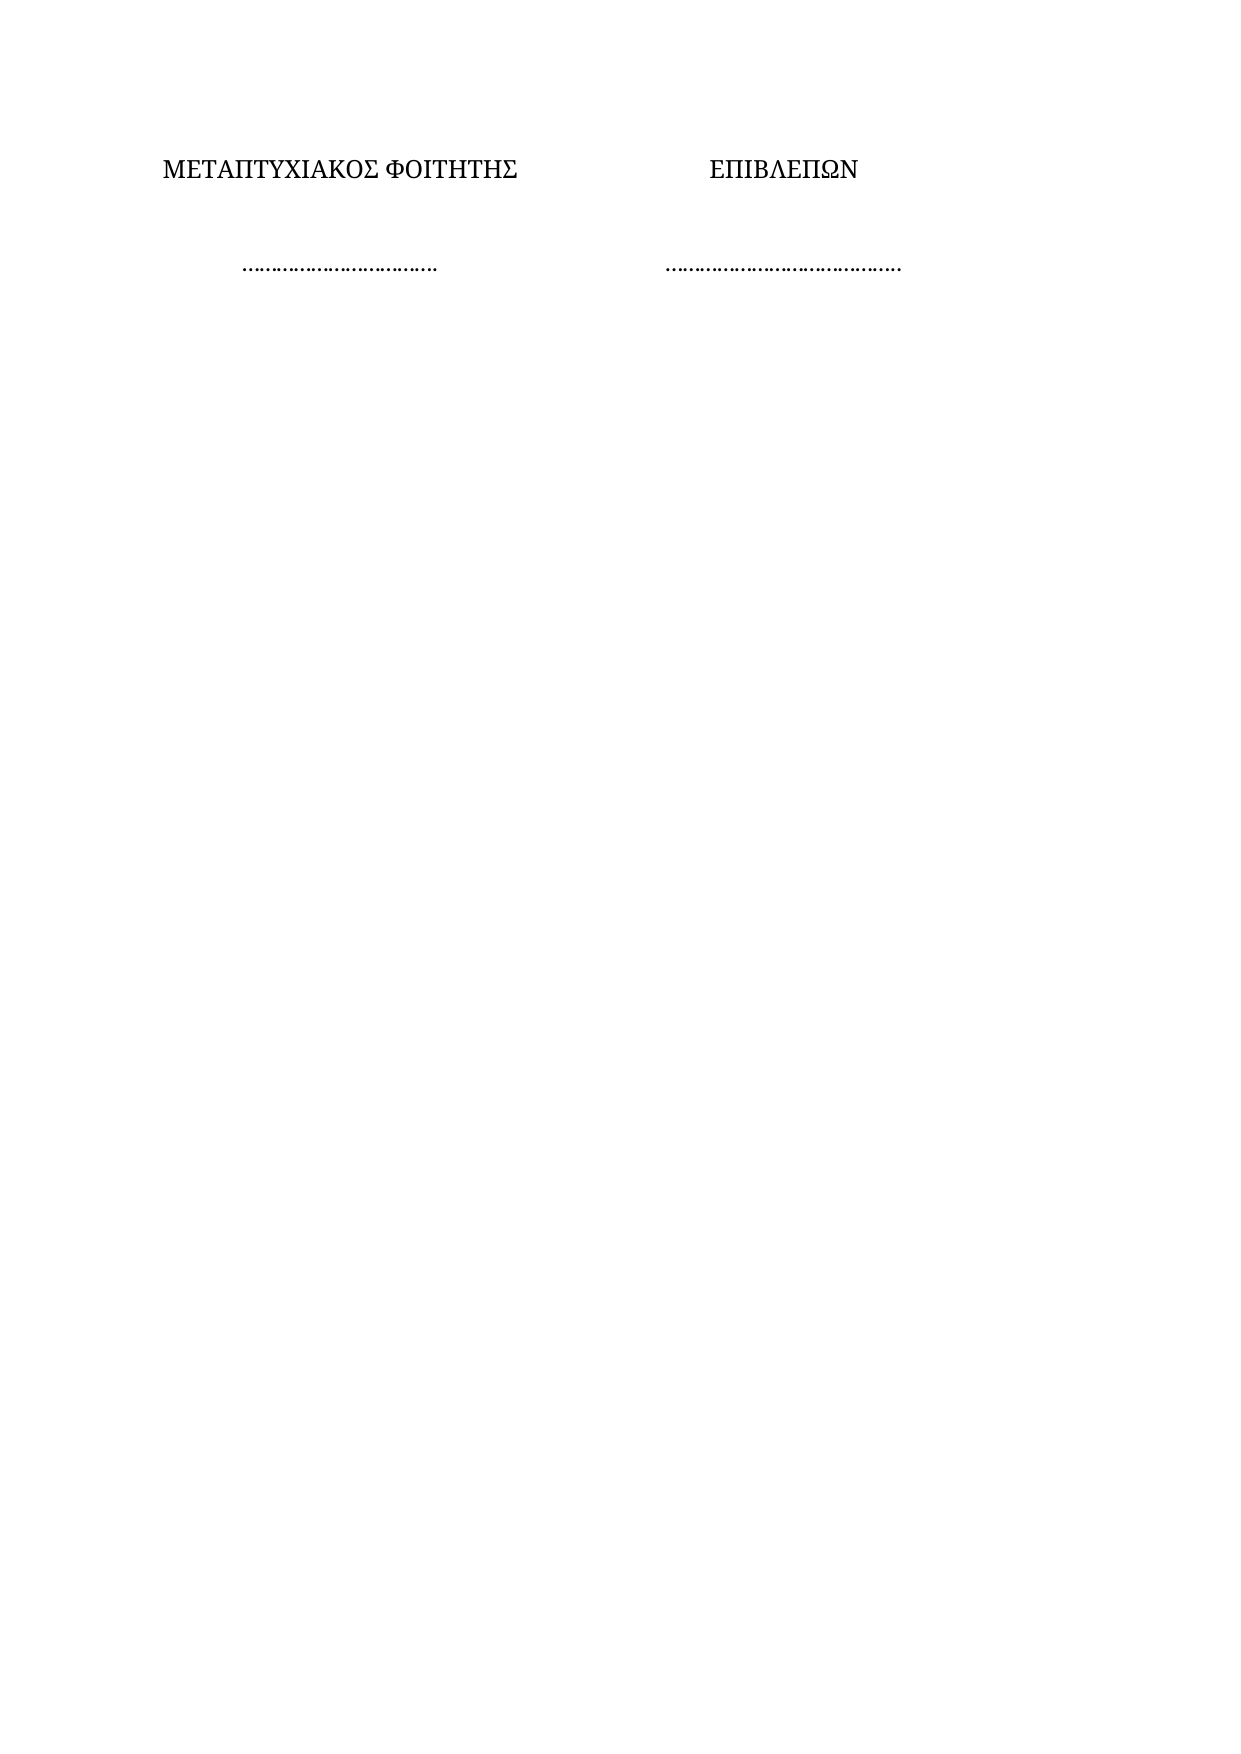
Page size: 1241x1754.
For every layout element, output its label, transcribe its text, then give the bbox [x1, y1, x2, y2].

table_cell ………………………………….. [562, 186, 1006, 278]
table_cell ΕΠΙΒΛΕΠΩΝ [562, 118, 1006, 186]
table_cell ……………………………. [118, 186, 562, 278]
table_cell ΜΕΤΑΠΤΥΧΙΑΚΟΣ ΦΟΙΤΗΤΗΣ [118, 118, 562, 186]
